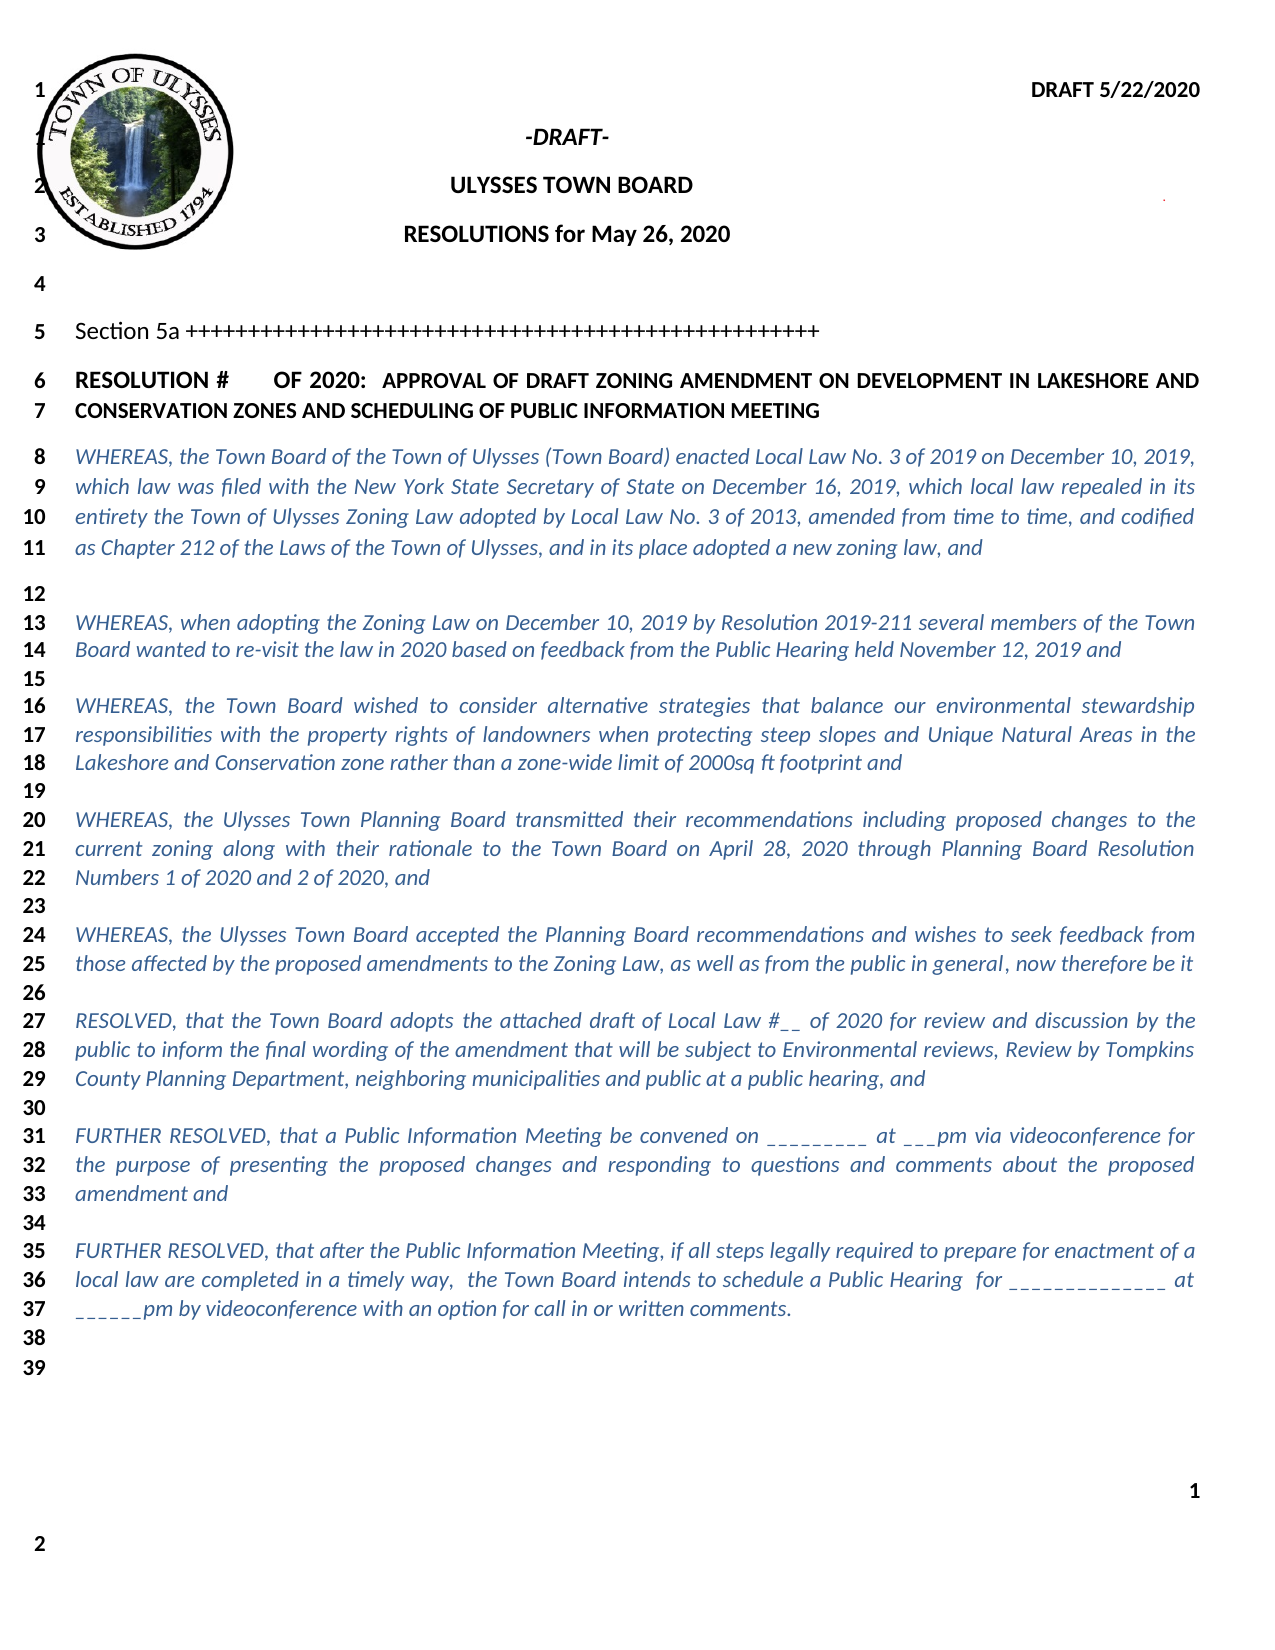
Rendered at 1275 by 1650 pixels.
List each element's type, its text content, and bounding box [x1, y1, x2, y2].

text WHEREAS, the Ulysses Town Board accepted the Planning Board recommendations and wishes to seek feedback from those affected by the proposed amendments to the Zoning Law, as well as from the public in general, now therefore be it [75, 919, 1200, 977]
picture [28, 42, 245, 262]
text FURTHER RESOLVED, that after the Public Information Meeting, if all steps legally required to prepare for enactment of a local law are completed in a timely way, the Town Board intends to schedule a Public Hearing for ______________ at ______pm by videoconference with an option for call in or written comments. [75, 1236, 1200, 1322]
text WHEREAS, the Town Board wished to consider alternative strategies that balance our environmental stewardship responsibilities with the property rights of landowners when protecting steep slopes and Unique Natural Areas in the Lakeshore and Conservation zone rather than a zone-wide limit of 2000sq ft footprint and [75, 692, 1200, 776]
text RESOLUTIONS for May 26, 2020 [245, 218, 1200, 249]
text WHEREAS, when adopting the Zoning Law on December 10, 2019 by Resolution 2019-211 several members of the Town Board wanted to re-visit the law in 2020 based on feedback from the Public Hearing held November 12, 2019 and [75, 608, 1200, 664]
text RESOLVED, that the Town Board adopts the attached draft of Local Law #__ of 2020 for review and discussion by the public to inform the final wording of the amendment that will be subject to Environmental reviews, Review by Tompkins County Planning Department, neighboring municipalities and public at a public hearing, and [75, 1006, 1200, 1092]
text Section 5a +++++++++++++++++++++++++++++++++++++++++++++++++++ [75, 316, 1200, 346]
text -DRAFT- [450, 121, 1200, 151]
text FURTHER RESOLVED, that a Public Information Meeting be convened on _________ at ___pm via videoconference for the purpose of presenting the proposed changes and responding to questions and comments about the proposed amendment and [75, 1121, 1200, 1207]
text WHEREAS, the Town Board of the Town of Ulysses (Town Board) enacted Local Law No. 3 of 2019 on December 10, 2019, which law was filed with the New York State Secretary of State on December 16, 2019, which local law repealed in its entirety the Town of Ulysses Zoning Law adopted by Local Law No. 3 of 2013, amended from time to time, and codified as Chapter 212 of the Laws of the Town of Ulysses, and in its place adopted a new zoning law, and [75, 442, 1200, 561]
subtitle RESOLUTION # OF 2020: APPROVAL OF DRAFT ZONING AMENDMENT ON DEVELOPMENT IN LAKESHORE AND CONSERVATION ZONES AND SCHEDULING OF PUBLIC INFORMATION MEETING [75, 364, 1200, 424]
text WHEREAS, the Ulysses Town Planning Board transmitted their recommendations including proposed changes to the current zoning along with their rationale to the Town Board on April 28, 2020 through Planning Board Resolution Numbers 1 of 2020 and 2 of 2020, and [75, 804, 1200, 891]
text ULYSSES TOWN BOARD [450, 169, 1200, 200]
